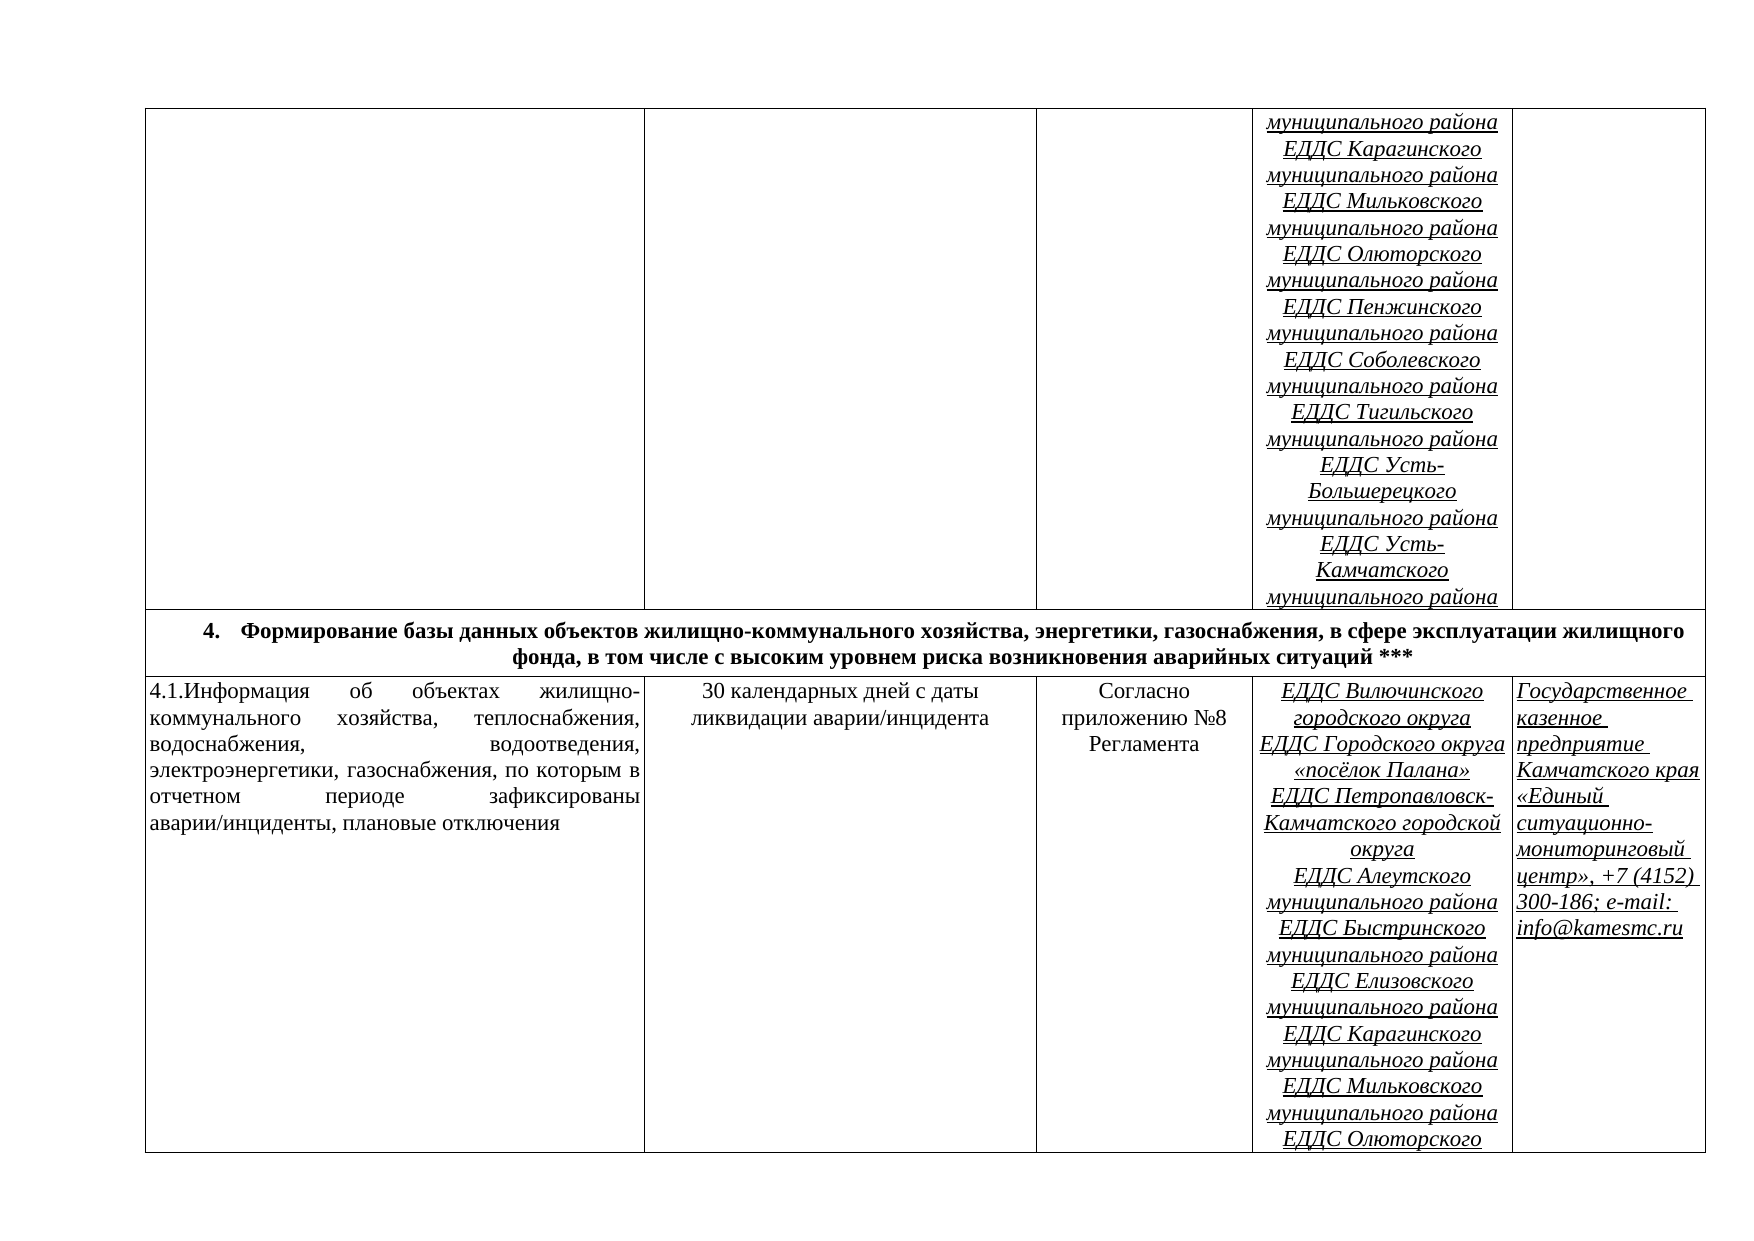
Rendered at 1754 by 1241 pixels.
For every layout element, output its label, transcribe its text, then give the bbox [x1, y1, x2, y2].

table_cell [146, 677, 644, 1152]
table_cell Формирование базы данных объектов жилищно-коммунального хозяйства, энергетики, газоснабжения, в сфере эксплуатации жилищного фонда, в том числе с высоким уровнем риска возникновения аварийных ситуаций *** [146, 610, 1705, 676]
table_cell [1513, 109, 1705, 609]
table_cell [1253, 677, 1512, 1152]
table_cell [146, 109, 644, 609]
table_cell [1037, 109, 1252, 609]
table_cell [1037, 677, 1252, 1152]
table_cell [1253, 109, 1512, 609]
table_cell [645, 677, 1036, 1152]
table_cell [1513, 677, 1705, 1152]
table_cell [645, 109, 1036, 609]
